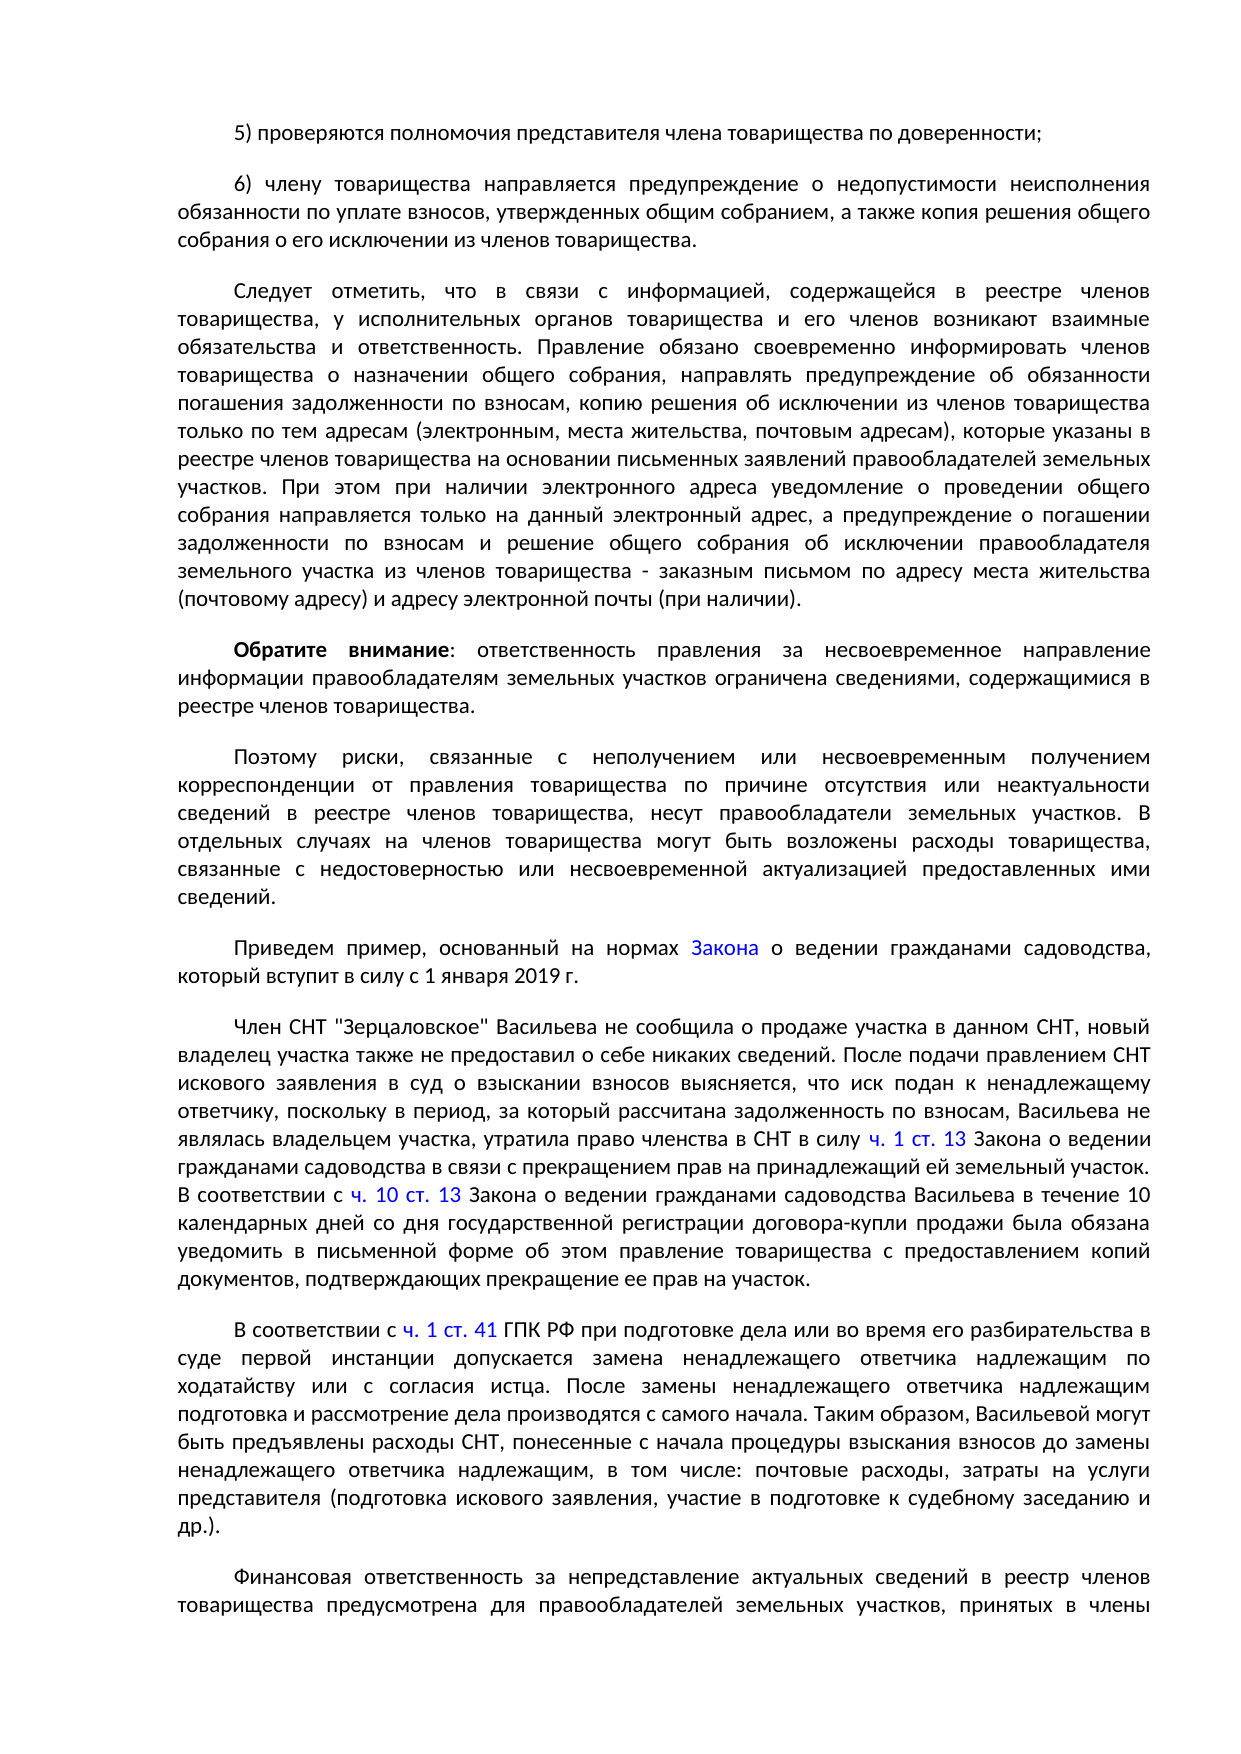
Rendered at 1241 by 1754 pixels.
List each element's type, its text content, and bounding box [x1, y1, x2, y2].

text Приведем пример, основанный на нормах Закона о ведении гражданами садоводства, который вступит в силу с 1 января 2019 г. [177, 933, 1152, 989]
text 6) члену товарищества направляется предупреждение о недопустимости неисполнения обязанности по уплате взносов, утвержденных общим собранием, а также копия решения общего собрания о его исключении из членов товарищества. [177, 169, 1152, 253]
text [177, 1562, 1152, 1618]
text Поэтому риски, связанные с неполучением или несвоевременным получением корреспонденции от правления товарищества по причине отсутствия или неактуальности сведений в реестре членов товарищества, несут правообладатели земельных участков. В отдельных случаях на членов товарищества могут быть возложены расходы товарищества, связанные с недостоверностью или несвоевременной актуализацией предоставленных ими сведений. [177, 742, 1152, 910]
text 5) проверяются полномочия представителя члена товарищества по доверенности; [177, 118, 1152, 146]
text В соответствии с ч. 1 ст. 41 ГПК РФ при подготовке дела или во время его разбирательства в суде первой инстанции допускается замена ненадлежащего ответчика надлежащим по ходатайству или с согласия истца. После замены ненадлежащего ответчика надлежащим подготовка и рассмотрение дела производятся с самого начала. Таким образом, Васильевой могут быть предъявлены расходы СНТ, понесенные с начала процедуры взыскания взносов до замены ненадлежащего ответчика надлежащим, в том числе: почтовые расходы, затраты на услуги представителя (подготовка искового заявления, участие в подготовке к судебному заседанию и др.). [177, 1315, 1152, 1539]
text Член СНТ "Зерцаловское" Васильева не сообщила о продаже участка в данном СНТ, новый владелец участка также не предоставил о себе никаких сведений. После подачи правлением СНТ искового заявления в суд о взыскании взносов выясняется, что иск подан к ненадлежащему ответчику, поскольку в период, за который рассчитана задолженность по взносам, Васильева не являлась владельцем участка, утратила право членства в СНТ в силу ч. 1 ст. 13 Закона о ведении гражданами садоводства в связи с прекращением прав на принадлежащий ей земельный участок. В соответствии с ч. 10 ст. 13 Закона о ведении гражданами садоводства Васильева в течение 10 календарных дней со дня государственной регистрации договора-купли продажи была обязана уведомить в письменной форме об этом правление товарищества с предоставлением копий документов, подтверждающих прекращение ее прав на участок. [177, 1012, 1152, 1292]
text Следует отметить, что в связи с информацией, содержащейся в реестре членов товарищества, у исполнительных органов товарищества и его членов возникают взаимные обязательства и ответственность. Правление обязано своевременно информировать членов товарищества о назначении общего собрания, направлять предупреждение об обязанности погашения задолженности по взносам, копию решения об исключении из членов товарищества только по тем адресам (электронным, места жительства, почтовым адресам), которые указаны в реестре членов товарищества на основании письменных заявлений правообладателей земельных участков. При этом при наличии электронного адреса уведомление о проведении общего собрания направляется только на данный электронный адрес, а предупреждение о погашении задолженности по взносам и решение общего собрания об исключении правообладателя земельного участка из членов товарищества - заказным письмом по адресу места жительства (почтовому адресу) и адресу электронной почты (при наличии). [177, 276, 1152, 612]
text Обратите внимание: ответственность правления за несвоевременное направление информации правообладателям земельных участков ограничена сведениями, содержащимися в реестре членов товарищества. [177, 635, 1152, 719]
